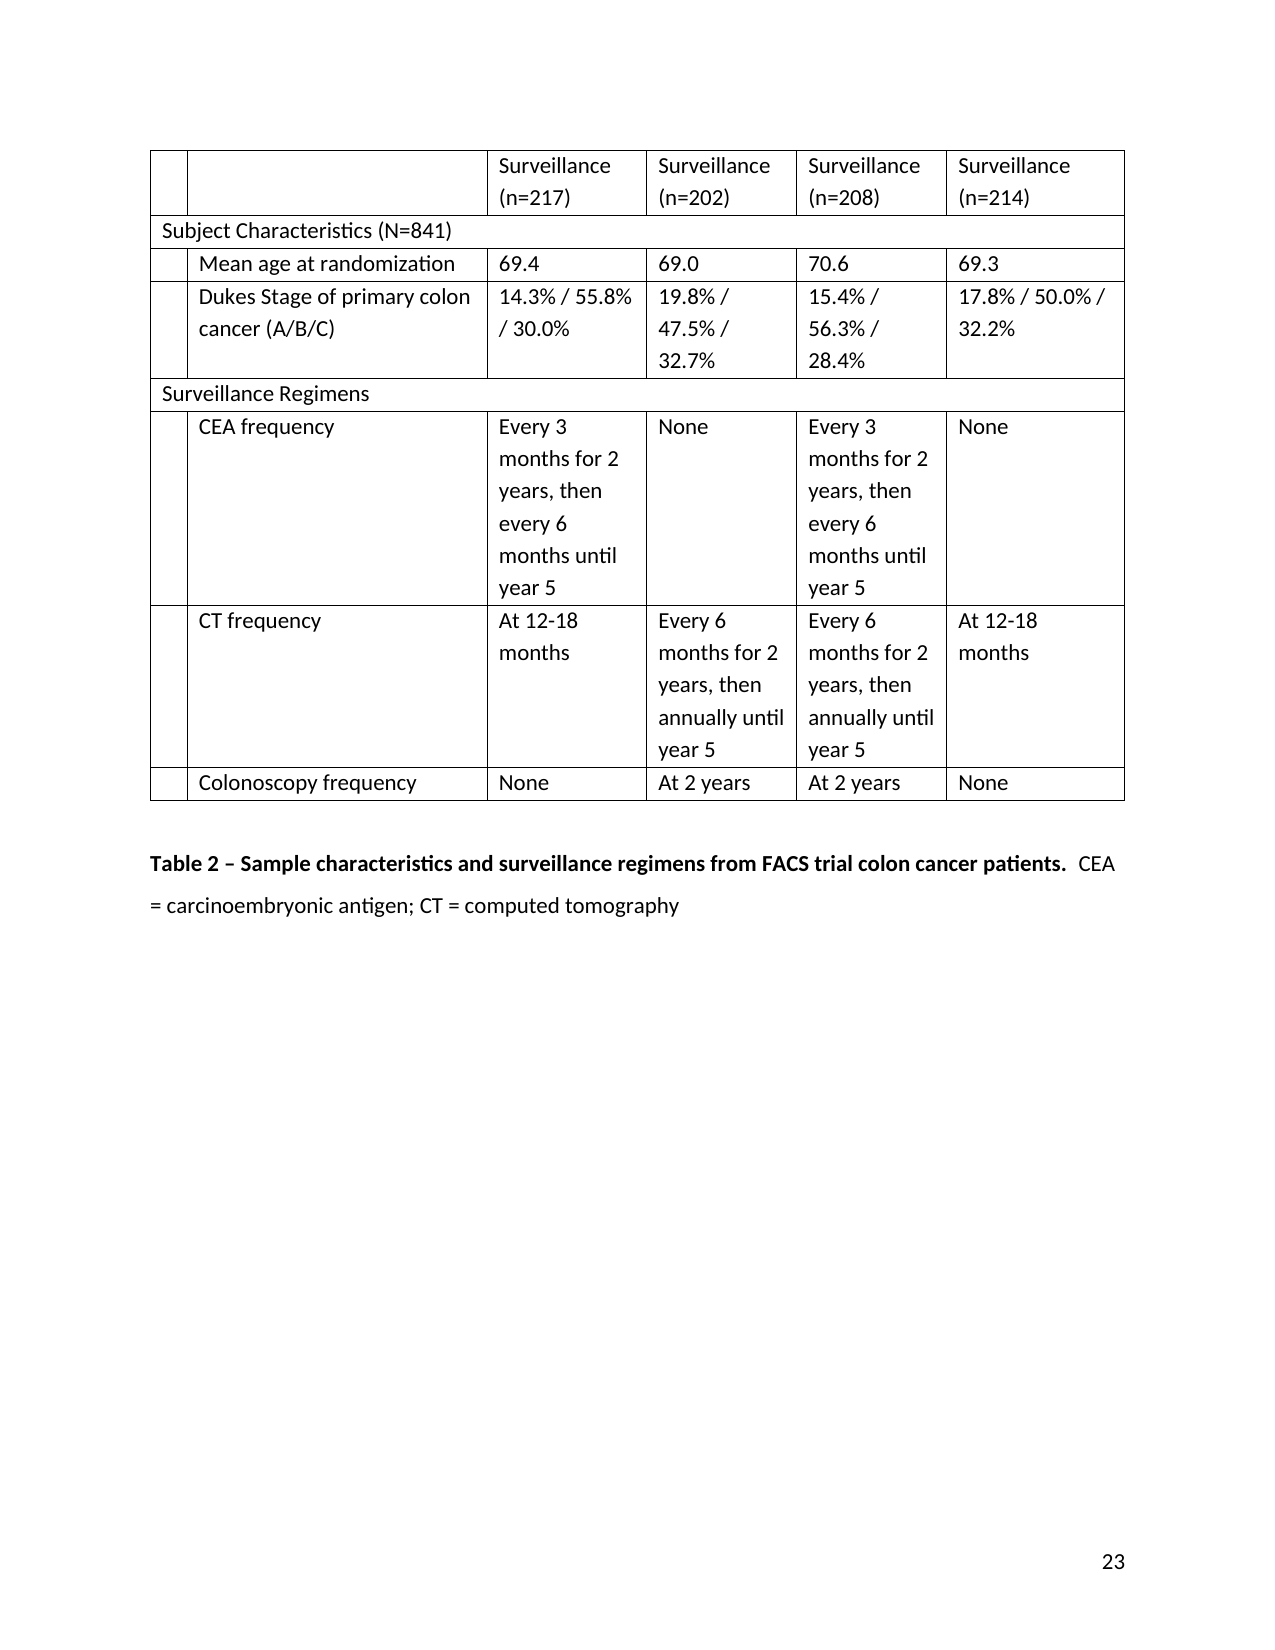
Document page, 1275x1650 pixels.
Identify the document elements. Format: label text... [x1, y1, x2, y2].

table_cell CEA frequency [188, 412, 487, 605]
table_cell [151, 606, 187, 767]
table_cell 14.3% / 55.8% / 30.0% [488, 282, 646, 378]
text Table 2 – Sample characteristics and surveillance regimens from FACS trial colon cancer patients. CEA = carcinoembryonic antigen; CT = computed tomography [150, 849, 1125, 919]
table_cell Every 3 months for 2 years, then every 6 months until year 5 [797, 412, 946, 605]
table_cell [151, 768, 187, 799]
table_cell [151, 249, 187, 281]
table_cell 17.8% / 50.0% / 32.2% [947, 282, 1124, 378]
table_cell CT frequency [188, 606, 487, 767]
table_cell Every 6 months for 2 years, then annually until year 5 [647, 606, 796, 767]
table_cell Surveillance Regimens [151, 379, 1124, 411]
table_cell 15.4% / 56.3% / 28.4% [797, 282, 946, 378]
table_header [947, 151, 1124, 215]
table_cell Dukes Stage of primary colon cancer (A/B/C) [188, 282, 487, 378]
table_cell At 2 years [797, 768, 946, 799]
table_cell None [947, 412, 1124, 605]
table_cell None [488, 768, 646, 799]
table_header [188, 151, 487, 215]
table_cell Every 6 months for 2 years, then annually until year 5 [797, 606, 946, 767]
table_cell None [647, 412, 796, 605]
table_cell Subject Characteristics (N=841) [151, 216, 1124, 248]
table_cell 69.4 [488, 249, 646, 281]
table_cell [151, 412, 187, 605]
table_header [151, 151, 187, 215]
table_cell 69.3 [947, 249, 1124, 281]
table_cell At 12-18 months [488, 606, 646, 767]
table_cell 69.0 [647, 249, 796, 281]
table_cell At 12-18 months [947, 606, 1124, 767]
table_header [488, 151, 646, 215]
table_cell [151, 282, 187, 378]
table_cell Mean age at randomization [188, 249, 487, 281]
table_cell Every 3 months for 2 years, then every 6 months until year 5 [488, 412, 646, 605]
table_cell Colonoscopy frequency [188, 768, 487, 799]
table_cell At 2 years [647, 768, 796, 799]
table_cell 19.8% / 47.5% / 32.7% [647, 282, 796, 378]
table_cell 70.6 [797, 249, 946, 281]
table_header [647, 151, 796, 215]
table_cell None [947, 768, 1124, 799]
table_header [797, 151, 946, 215]
